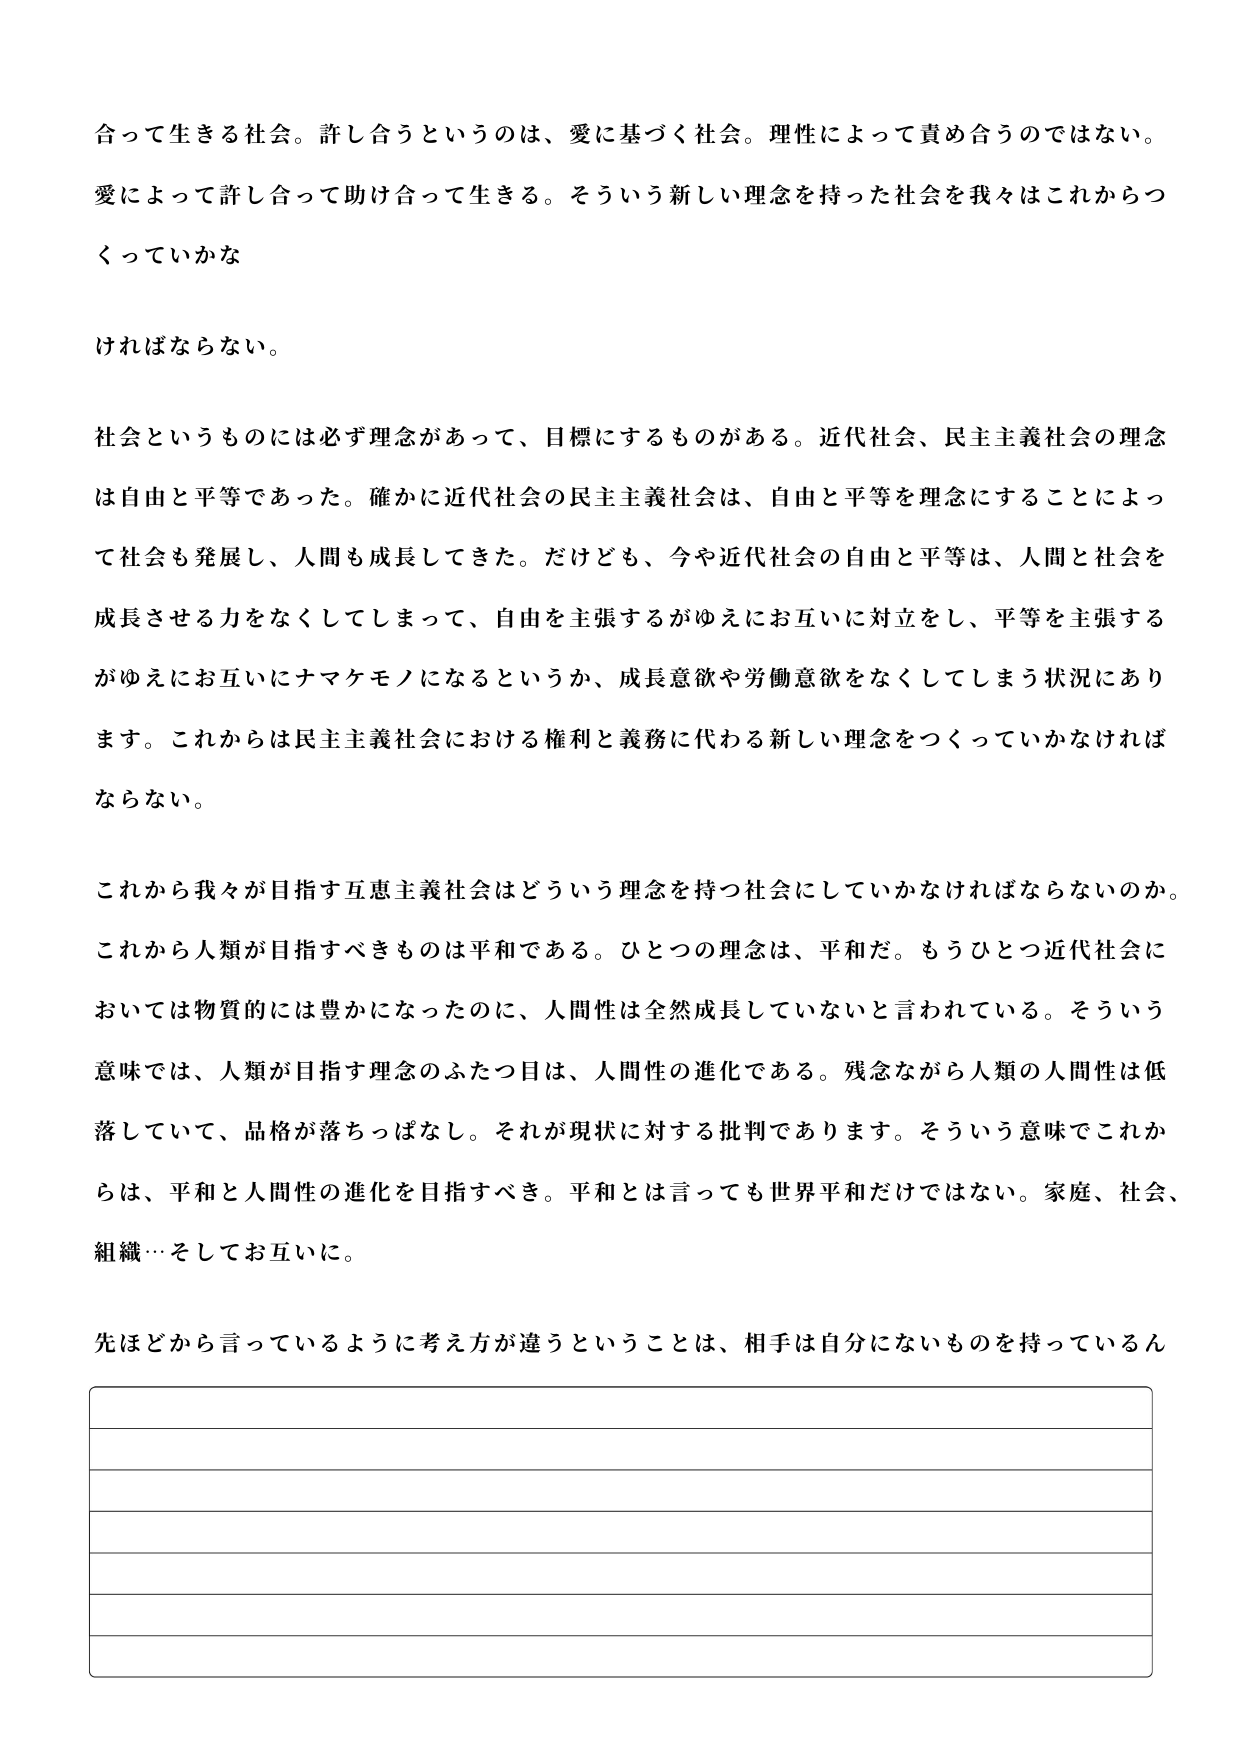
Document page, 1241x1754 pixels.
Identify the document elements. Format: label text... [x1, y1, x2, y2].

picture [88, 1386, 1153, 1678]
text これから我々が目指す互恵主義社会はどういう理念を持つ社会にしていかなければならないのか。これから人類が目指すべきものは平和である。ひとつの理念は、平和だ。もうひとつ近代社会においては物質的には豊かになったのに、人間性は全然成長していないと言われている。そういう意味では、人類が目指す理念のふたつ目は、人間性の進化である。残念ながら人類の人間性は低落していて、品格が落ちっぱなし。それが現状に対する批判であります。そういう意味でこれからは、平和と人間性の進化を目指すべき。平和とは言っても世界平和だけではない。家庭、社会、組織…そしてお互いに。 [94, 858, 1169, 1281]
text ければならない。 [94, 315, 1169, 375]
text 社会というものには必ず理念があって、目標にするものがある。近代社会、民主主義社会の理念は自由と平等であった。確かに近代社会の民主主義社会は、自由と平等を理念にすることによって社会も発展し、人間も成長してきた。だけども、今や近代社会の自由と平等は、人間と社会を成長させる力をなくしてしまって、自由を主張するがゆえにお互いに対立をし、平等を主張するがゆえにお互いにナマケモノになるというか、成長意欲や労働意欲をなくしてしまう状況にあります。これからは民主主義社会における権利と義務に代わる新しい理念をつくっていかなければならない。 [94, 405, 1169, 828]
